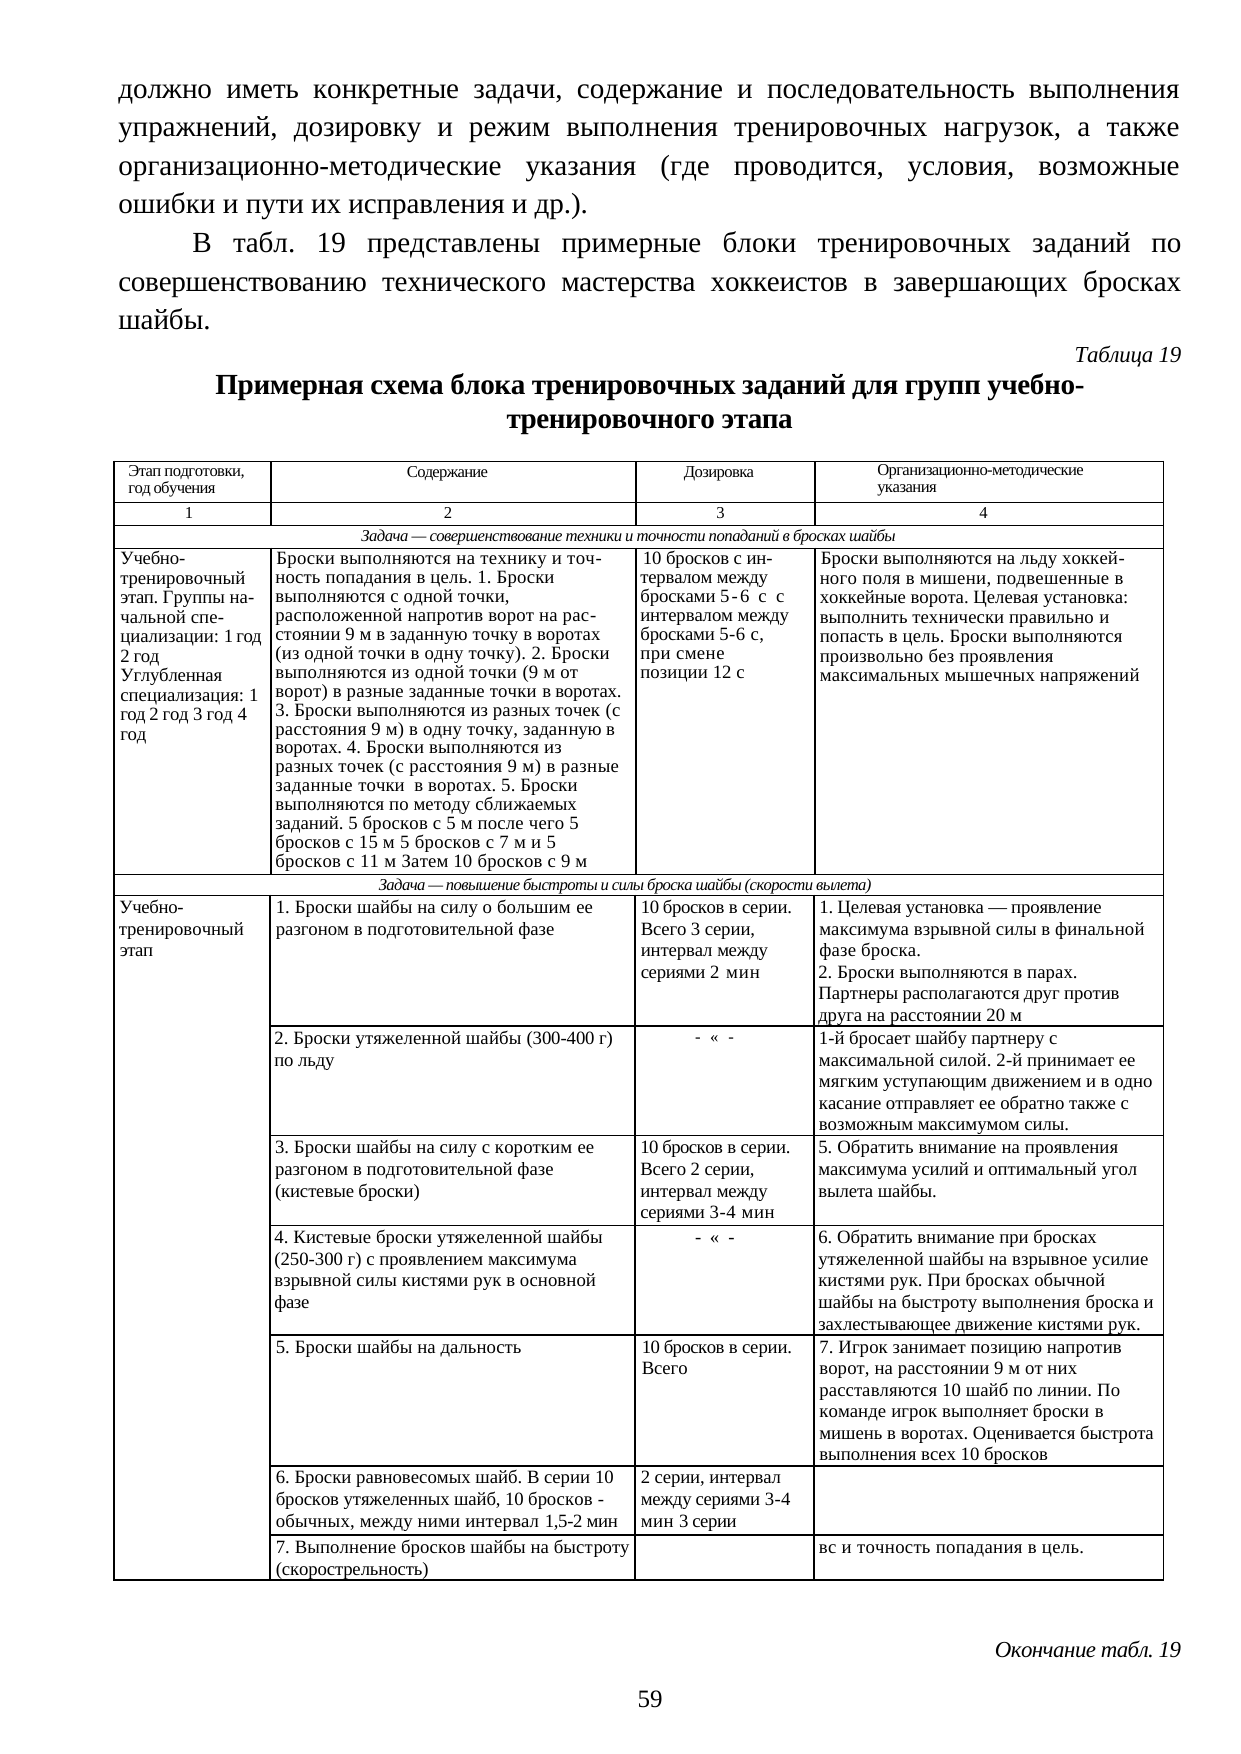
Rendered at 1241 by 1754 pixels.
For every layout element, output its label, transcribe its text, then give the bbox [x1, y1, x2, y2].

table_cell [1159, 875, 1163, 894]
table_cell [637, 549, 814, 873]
text Окончание табл. 19 [118, 1636, 1181, 1662]
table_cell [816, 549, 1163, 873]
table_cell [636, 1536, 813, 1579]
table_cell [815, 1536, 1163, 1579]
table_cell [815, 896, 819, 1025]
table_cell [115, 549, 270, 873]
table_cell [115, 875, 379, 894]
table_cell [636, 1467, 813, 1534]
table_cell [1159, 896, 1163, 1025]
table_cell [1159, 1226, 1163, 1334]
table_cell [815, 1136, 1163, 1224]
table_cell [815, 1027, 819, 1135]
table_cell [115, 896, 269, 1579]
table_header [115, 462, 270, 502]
text Примерная схема блока тренировочных заданий для групп учебно-тренировочного этапа [118, 367, 1181, 434]
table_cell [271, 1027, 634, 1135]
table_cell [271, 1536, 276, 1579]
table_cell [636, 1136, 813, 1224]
text В табл. 19 представлены примерные блоки тренировочных заданий по совершенствованию технического мастерства хоккеистов в завершающих бросках шайбы. [118, 225, 1181, 336]
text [118, 71, 1180, 220]
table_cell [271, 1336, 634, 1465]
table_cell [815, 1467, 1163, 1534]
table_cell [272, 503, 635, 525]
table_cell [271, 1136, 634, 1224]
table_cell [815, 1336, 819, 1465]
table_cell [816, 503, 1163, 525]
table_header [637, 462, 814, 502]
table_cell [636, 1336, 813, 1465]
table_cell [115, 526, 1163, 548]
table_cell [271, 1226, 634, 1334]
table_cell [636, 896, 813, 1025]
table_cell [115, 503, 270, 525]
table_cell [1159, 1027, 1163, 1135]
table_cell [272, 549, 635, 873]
text Таблица 19 [118, 341, 1181, 367]
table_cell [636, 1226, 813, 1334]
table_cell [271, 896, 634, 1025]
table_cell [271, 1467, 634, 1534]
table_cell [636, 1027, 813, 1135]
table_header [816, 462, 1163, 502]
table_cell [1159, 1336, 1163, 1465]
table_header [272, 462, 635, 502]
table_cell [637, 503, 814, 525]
